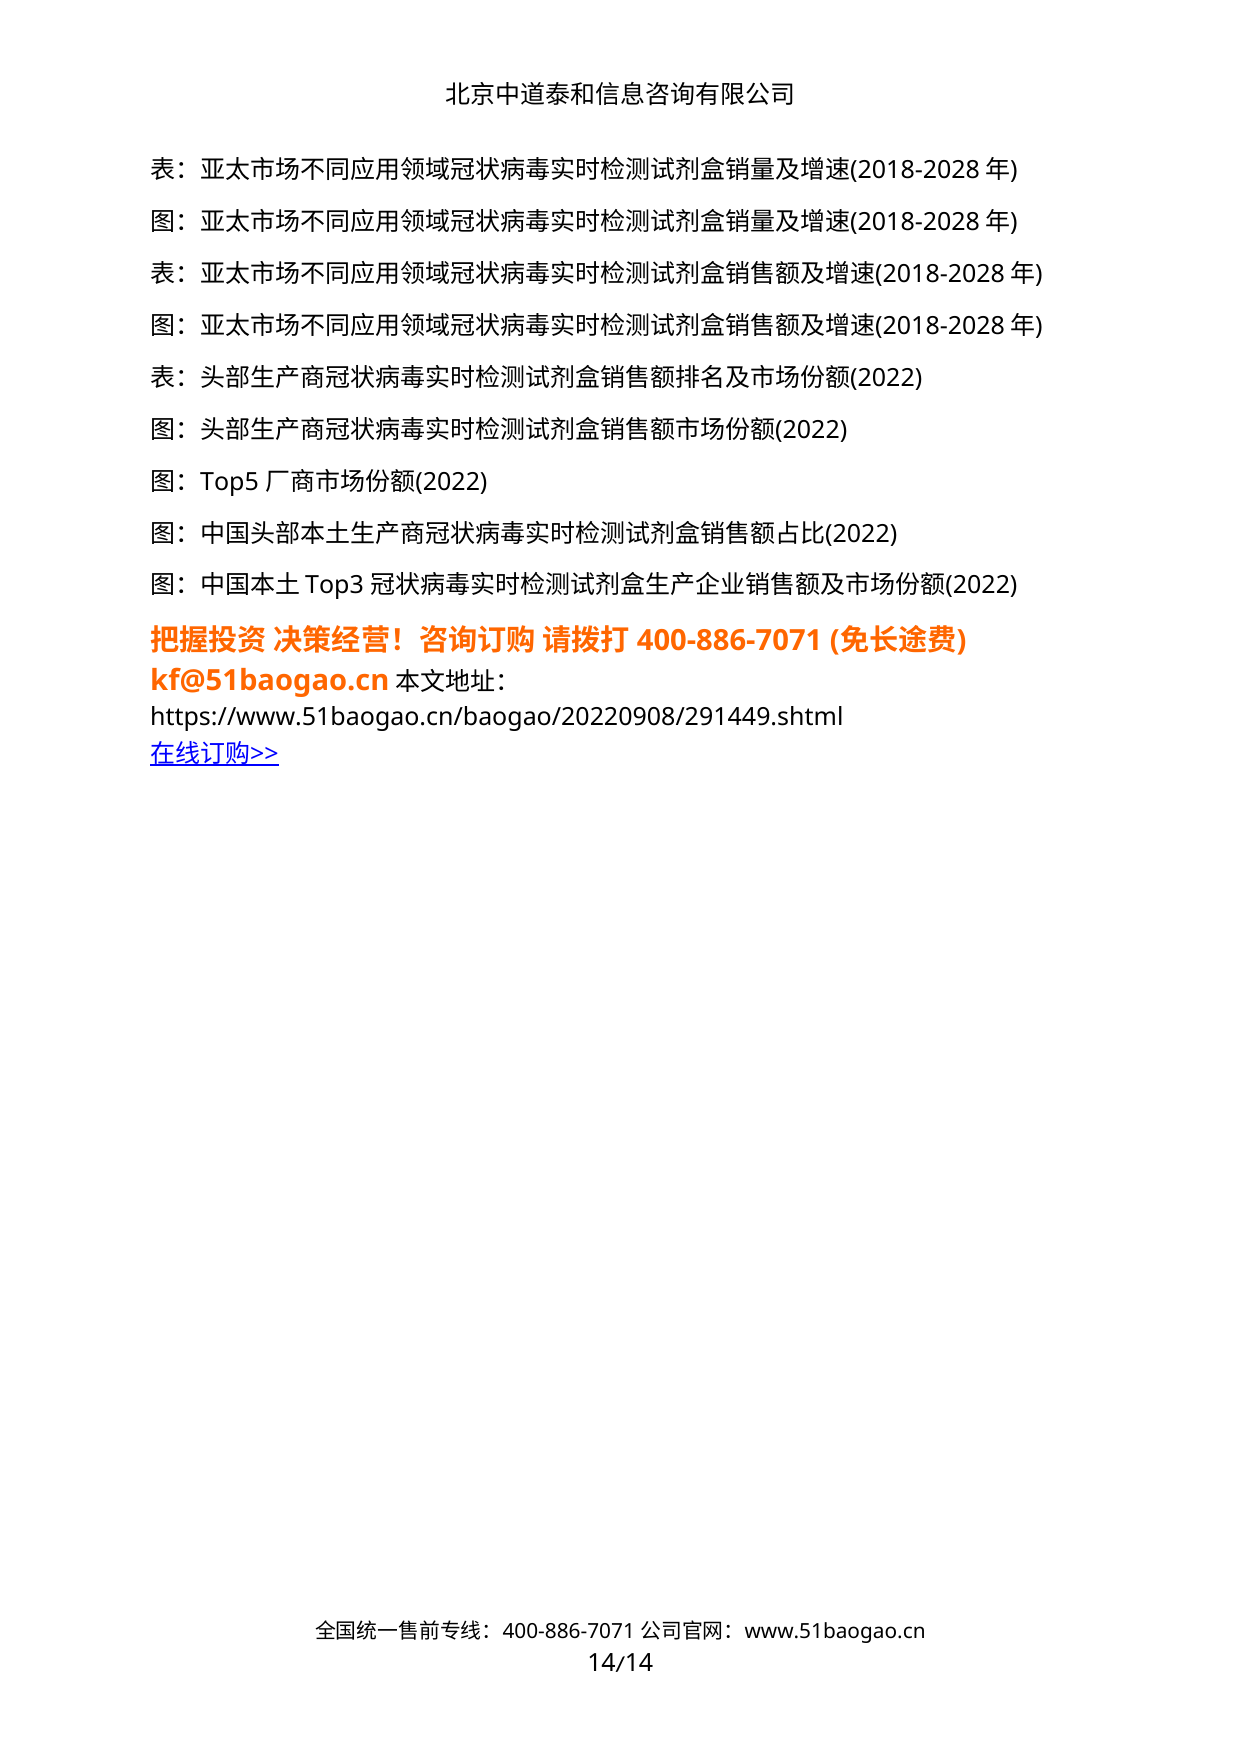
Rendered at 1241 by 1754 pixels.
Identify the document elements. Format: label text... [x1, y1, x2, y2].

text 在线订购>> [150, 733, 1090, 769]
text 把握投资 决策经营！咨询订购 请拨打 400-886-7071 (免长途费) kf@51baogao.cn本文地址：https://www.51baogao.cn/baogao/20220908/291449.shtml [150, 617, 1090, 733]
text 图：亚太市场不同应用领域冠状病毒实时检测试剂盒销售额及增速(2018-2028年) [150, 306, 1090, 342]
text 图：亚太市场不同应用领域冠状病毒实时检测试剂盒销量及增速(2018-2028年) [150, 202, 1090, 238]
text 图：Top5 厂商市场份额(2022) [150, 461, 1090, 497]
text 表：亚太市场不同应用领域冠状病毒实时检测试剂盒销售额及增速(2018-2028年) [150, 254, 1090, 290]
text 图：头部生产商冠状病毒实时检测试剂盒销售额市场份额(2022) [150, 409, 1090, 446]
text 表：头部生产商冠状病毒实时检测试剂盒销售额排名及市场份额(2022) [150, 357, 1090, 394]
text 图：中国头部本土生产商冠状病毒实时检测试剂盒销售额占比(2022) [150, 513, 1090, 549]
text 图：中国本土Top3 冠状病毒实时检测试剂盒生产企业销售额及市场份额(2022) [150, 565, 1090, 601]
text 表：亚太市场不同应用领域冠状病毒实时检测试剂盒销量及增速(2018-2028年) [150, 150, 1090, 186]
